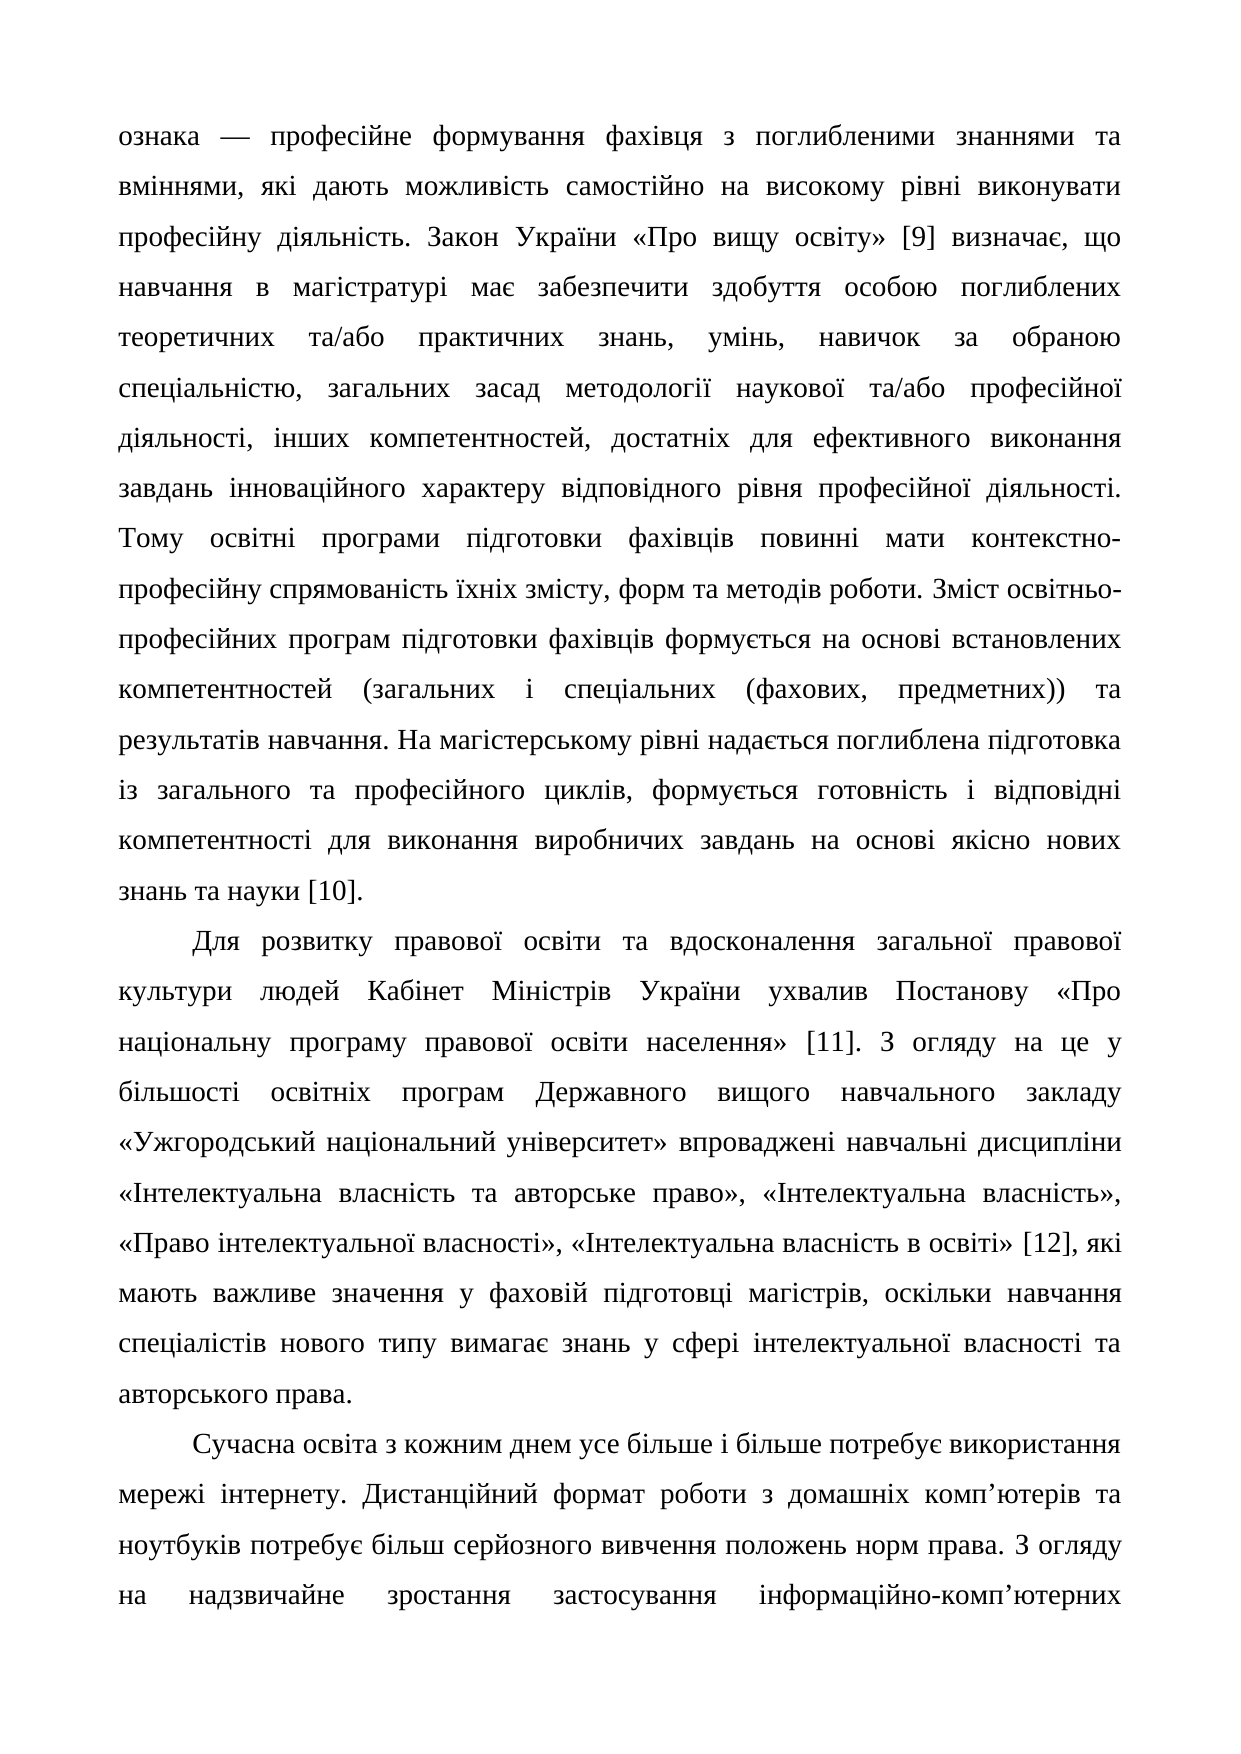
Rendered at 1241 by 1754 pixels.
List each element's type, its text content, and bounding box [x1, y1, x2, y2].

text Для розвитку правової освіти та вдосконалення загальної правової культури людей Кабінет Міністрів України ухвалив Постанову «Про національну програму правової освіти населення» [11]. З огляду на це у більшості освітніх програм Державного вищого навчального закладу «Ужгородський національний університет» впроваджені навчальні дисципліни «Інтелектуальна власність та авторське право», «Інтелектуальна власність», «Право інтелектуальної власності», «Інтелектуальна власність в освіті» [12], які мають важливе значення у фаховій підготовці магістрів, оскільки навчання спеціалістів нового типу вимагає знань у сфері інтелектуальної власності та авторського права. [118, 923, 1122, 1409]
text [118, 1426, 1122, 1611]
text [118, 118, 1122, 906]
